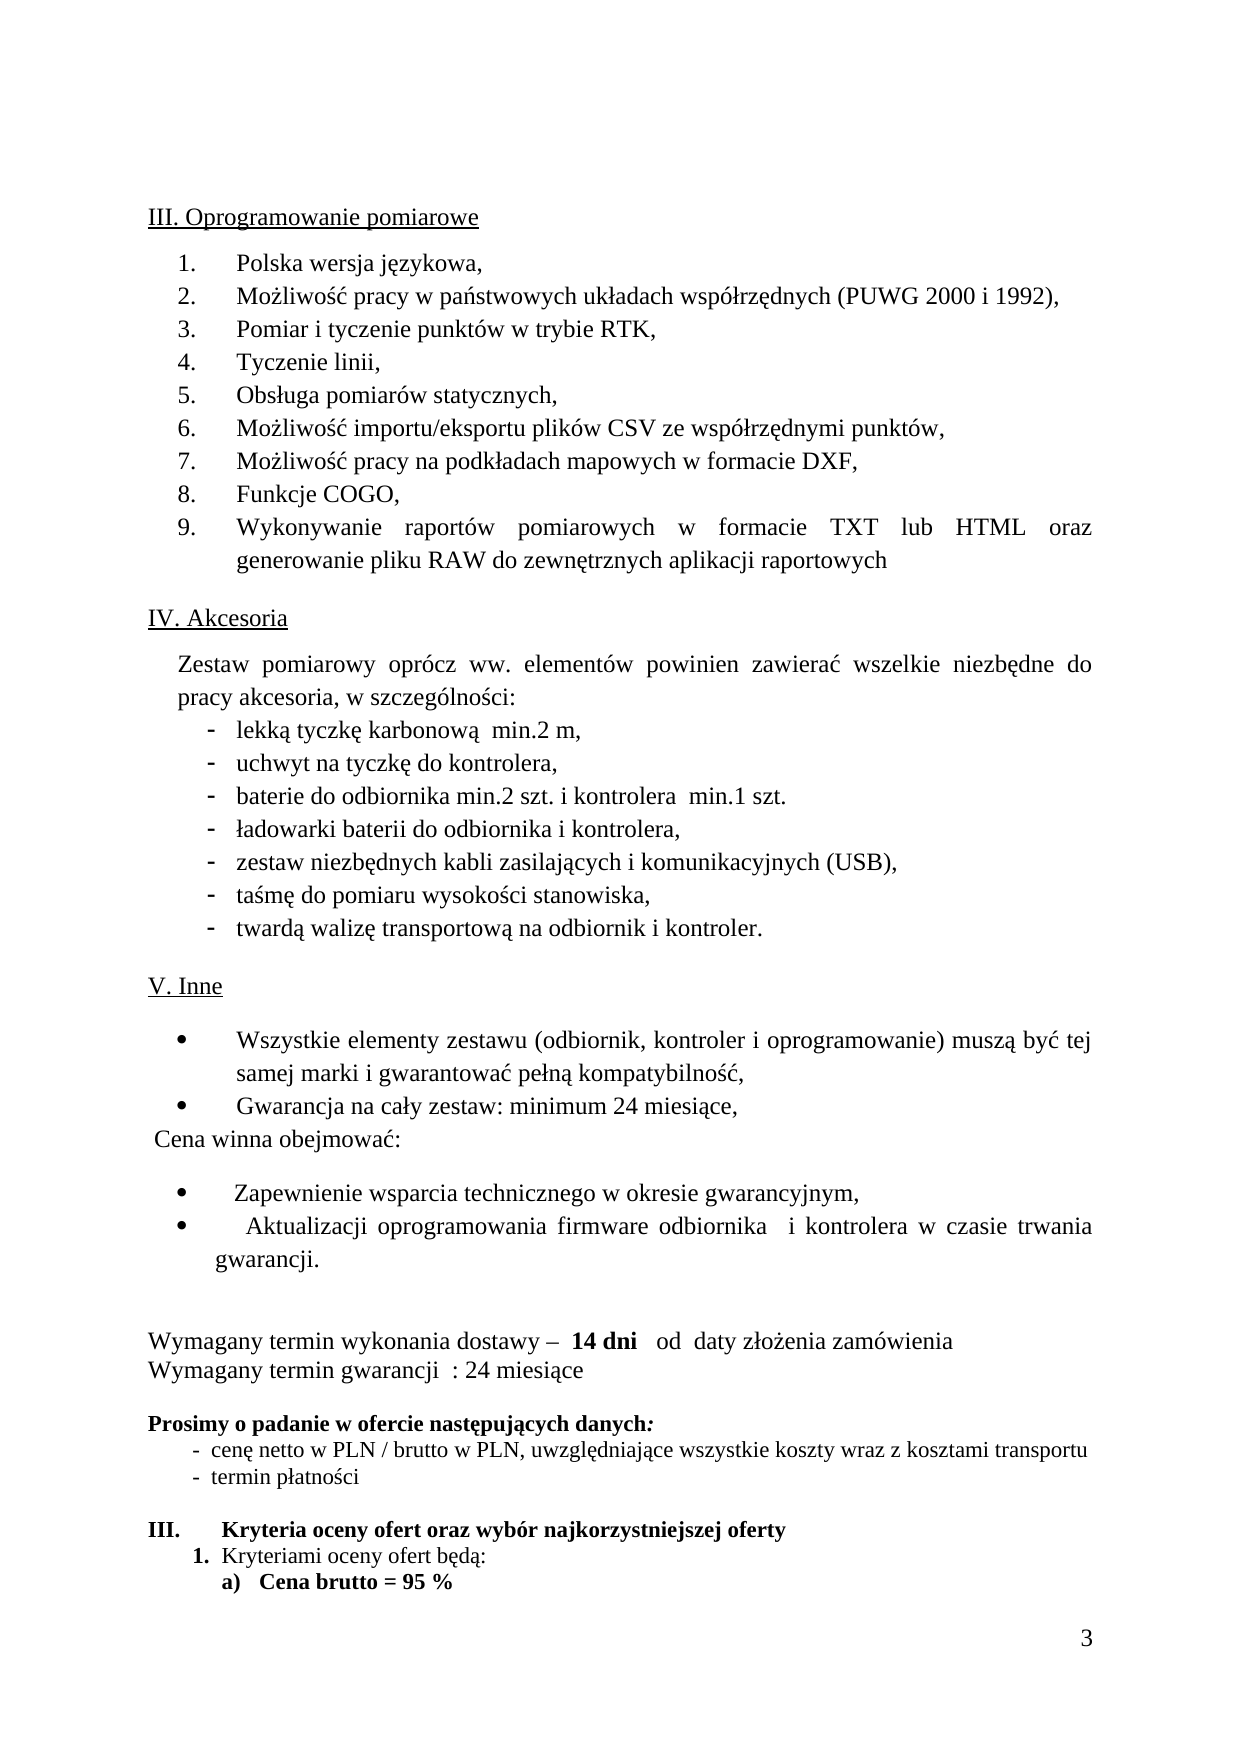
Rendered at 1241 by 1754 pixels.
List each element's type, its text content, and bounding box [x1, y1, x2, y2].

list Funkcje COGO, [177, 479, 1093, 508]
list taśmę do pomiaru wysokości stanowiska, [207, 880, 1093, 909]
list ładowarki baterii do odbiornika i kontrolera, [207, 814, 1093, 843]
list Zapewnienie wsparcia technicznego w okresie gwarancyjnym, [177, 1178, 1093, 1206]
text IV. Akcesoria [148, 603, 1093, 632]
text Cena winna obejmować: [148, 1124, 1093, 1153]
list baterie do odbiornika min.2 szt. i kontrolera min.1 szt. [207, 781, 1093, 809]
list Pomiar i tyczenie punktów w trybie RTK, [177, 314, 1093, 343]
list Możliwość pracy w państwowych układach współrzędnych (PUWG 2000 i 1992), [177, 281, 1093, 310]
list twardą walizę transportową na odbiornik i kontroler. [207, 913, 1093, 942]
text Wymagany termin gwarancji : 24 miesiące [148, 1355, 1093, 1384]
text III. Oprogramowanie pomiarowe [148, 202, 1093, 231]
text - termin płatności [148, 1463, 1093, 1489]
list Wykonywanie raportów pomiarowych w formacie TXT lub HTML oraz generowanie pliku RAW do zewnętrznych aplikacji raportowych [177, 512, 1093, 574]
list Obsługa pomiarów statycznych, [177, 380, 1093, 409]
text Wymagany termin wykonania dostawy – 14 dni od daty złożenia zamówienia [148, 1326, 1093, 1355]
text Prosimy o padanie w ofercie następujących danych: [148, 1410, 1093, 1437]
list Aktualizacji oprogramowania firmware odbiornika i kontrolera w czasie trwania gwarancji. [177, 1211, 1093, 1272]
list uchwyt na tyczkę do kontrolera, [207, 748, 1093, 777]
list Kryteriami oceny ofert będą: [192, 1542, 1093, 1568]
list Cena brutto = 95 % [221, 1568, 1093, 1595]
list Wszystkie elementy zestawu (odbiornik, kontroler i oprogramowanie) muszą być tej samej marki i gwarantować pełną kompatybilność, [177, 1025, 1093, 1087]
text - cenę netto w PLN / brutto w PLN, uwzględniające wszystkie koszty wraz z kosztami transportu [148, 1437, 1093, 1463]
list Możliwość importu/eksportu plików CSV ze współrzędnymi punktów, [177, 413, 1093, 442]
list Tyczenie linii, [177, 347, 1093, 376]
list lekką tyczkę karbonową min.2 m, [207, 715, 1093, 743]
list Możliwość pracy na podkładach mapowych w formacie DXF, [177, 446, 1093, 475]
text III. Kryteria oceny ofert oraz wybór najkorzystniejszej oferty [148, 1516, 1093, 1542]
text V. Inne [148, 971, 1093, 1000]
list Gwarancja na cały zestaw: minimum 24 miesiące, [177, 1091, 1093, 1119]
text Zestaw pomiarowy oprócz ww. elementów powinien zawierać wszelkie niezbędne do pracy akcesoria, w szczególności: [177, 649, 1093, 711]
list Polska wersja językowa, [177, 248, 1093, 277]
list zestaw niezbędnych kabli zasilających i komunikacyjnych (USB), [207, 847, 1093, 876]
